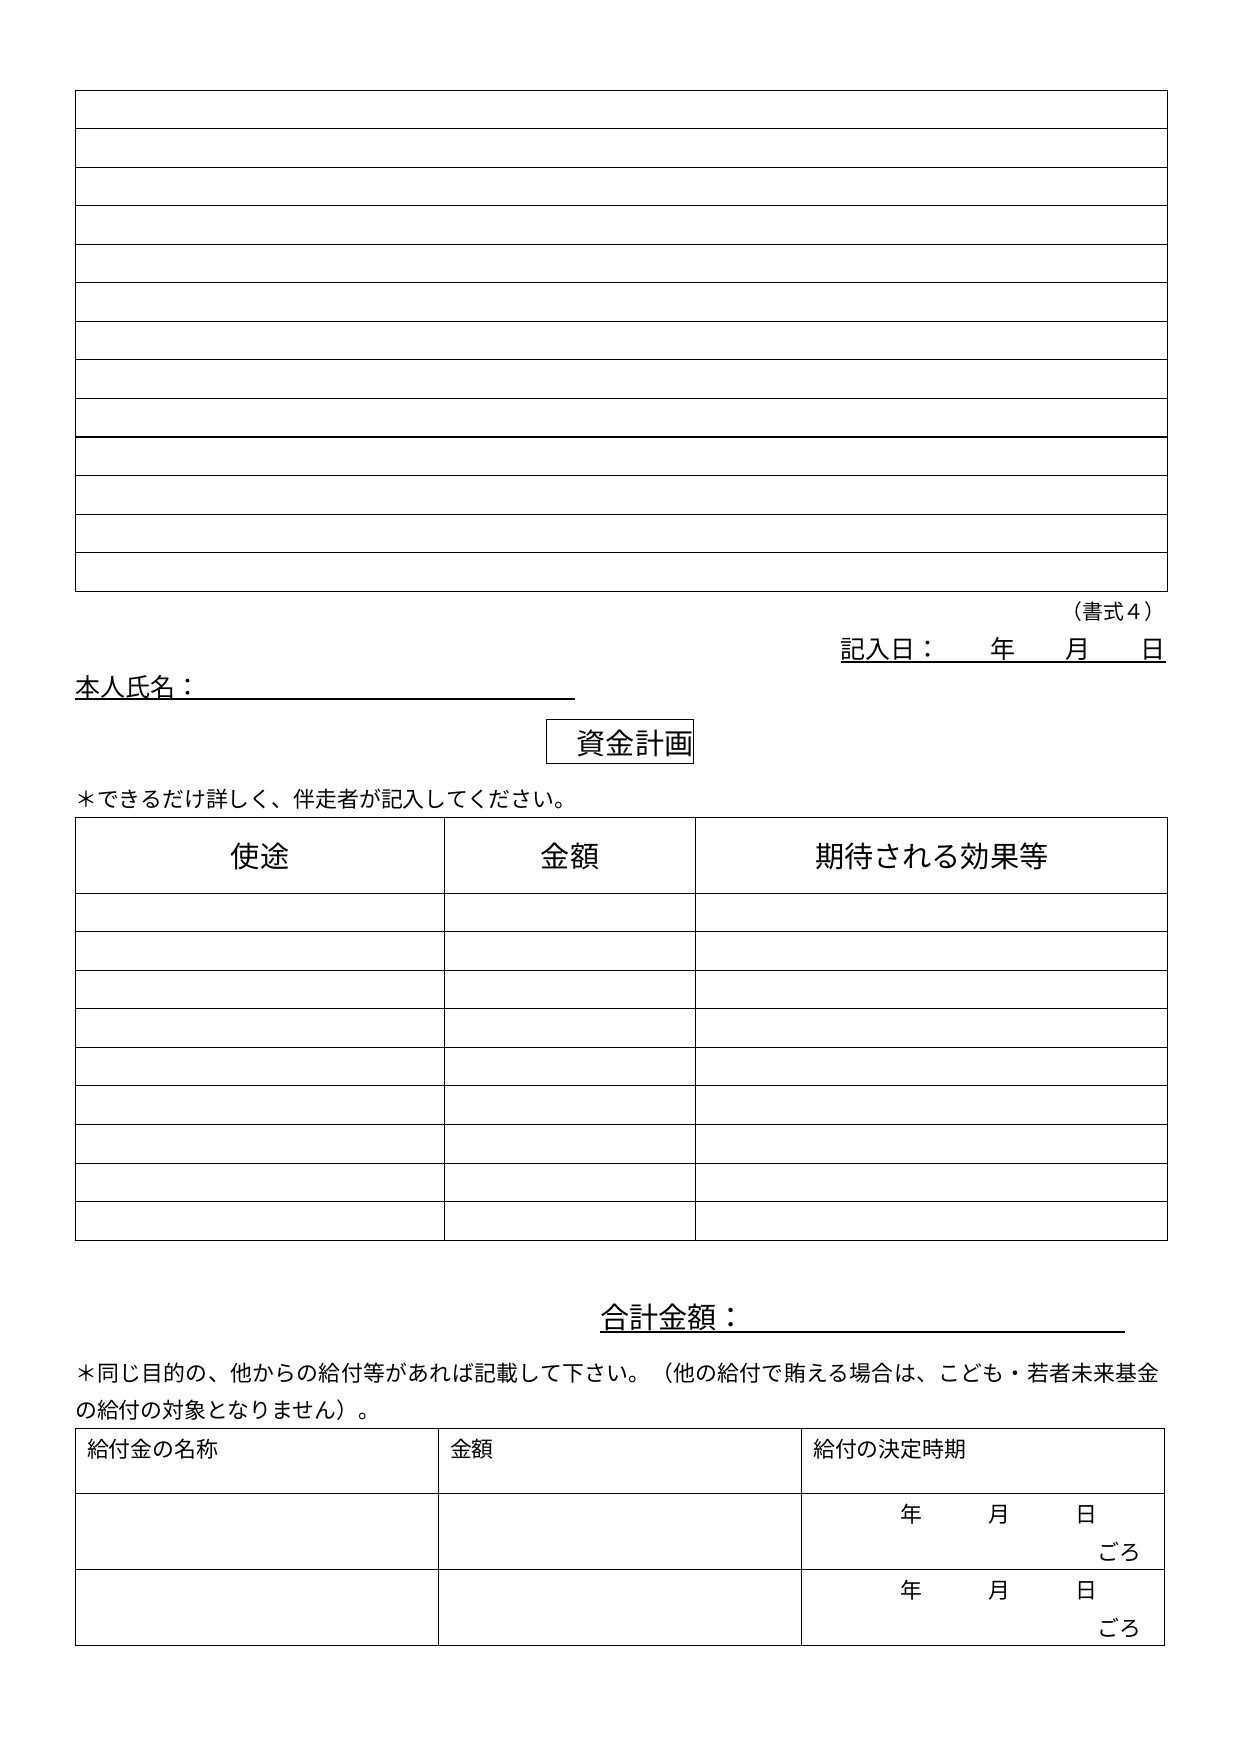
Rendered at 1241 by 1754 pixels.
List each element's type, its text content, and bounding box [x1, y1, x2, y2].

table_cell 年 月 日 ごろ [802, 1570, 1164, 1645]
table_cell [445, 932, 695, 970]
table_cell [76, 322, 1167, 359]
table_header 期待される効果等 [696, 818, 1167, 893]
text 資金計画 [75, 704, 1165, 779]
table_cell [76, 476, 1167, 513]
table_cell [696, 1009, 1167, 1047]
table_cell [76, 1009, 444, 1047]
table_cell [76, 245, 1167, 282]
table_cell [76, 438, 1167, 475]
table_cell [696, 1164, 1167, 1201]
table_cell [76, 1164, 444, 1201]
table_cell [76, 553, 1167, 591]
text ＊同じ目的の、他からの給付等があれば記載して下さい。（他の給付で賄える場合は、こども・若者未来基金の給付の対象となりません）。 [75, 1353, 1165, 1428]
table_cell [445, 1164, 695, 1201]
table_cell [445, 1202, 695, 1239]
table_cell [76, 91, 1167, 128]
table_cell [76, 1086, 444, 1124]
table_header 給付金の名称 [76, 1429, 438, 1493]
text ＊できるだけ詳しく、伴走者が記入してください。 [75, 779, 1165, 817]
table_cell [76, 971, 444, 1008]
table_cell [76, 515, 1167, 552]
table_cell [445, 894, 695, 931]
table_cell [76, 932, 444, 970]
table_cell [696, 932, 1167, 970]
text 本人氏名： [75, 667, 1165, 704]
table_header 金額 [445, 818, 695, 893]
table_cell [76, 1125, 444, 1162]
table_cell 年 月 日 ごろ [802, 1494, 1164, 1569]
table_cell [76, 129, 1167, 167]
table_cell [76, 206, 1167, 244]
table_cell [76, 894, 444, 931]
table_cell [696, 1125, 1167, 1162]
table_cell [76, 1202, 444, 1239]
table_cell [439, 1494, 801, 1569]
table_cell [696, 894, 1167, 931]
table_cell [76, 168, 1167, 205]
table_cell [76, 399, 1167, 436]
table_cell [439, 1570, 801, 1645]
table_cell [76, 1048, 444, 1085]
table_header 給付の決定時期 [802, 1429, 1164, 1493]
table_cell [76, 283, 1167, 321]
text 記入日： 年 月 日 [75, 629, 1165, 667]
text （書式４） [75, 592, 1165, 629]
table_cell [76, 1570, 438, 1645]
table_cell [696, 1048, 1167, 1085]
table_cell [696, 1086, 1167, 1124]
table_cell [696, 1202, 1167, 1239]
table_cell [696, 971, 1167, 1008]
table_cell [445, 1086, 695, 1124]
table_header 使途 [76, 818, 444, 893]
table_cell [445, 1048, 695, 1085]
table_cell [445, 971, 695, 1008]
table_cell [76, 360, 1167, 398]
table_header 金額 [439, 1429, 801, 1493]
table_cell [445, 1125, 695, 1162]
table_cell [76, 1494, 438, 1569]
text 合計金額： [75, 1278, 1165, 1353]
table_cell [445, 1009, 695, 1047]
